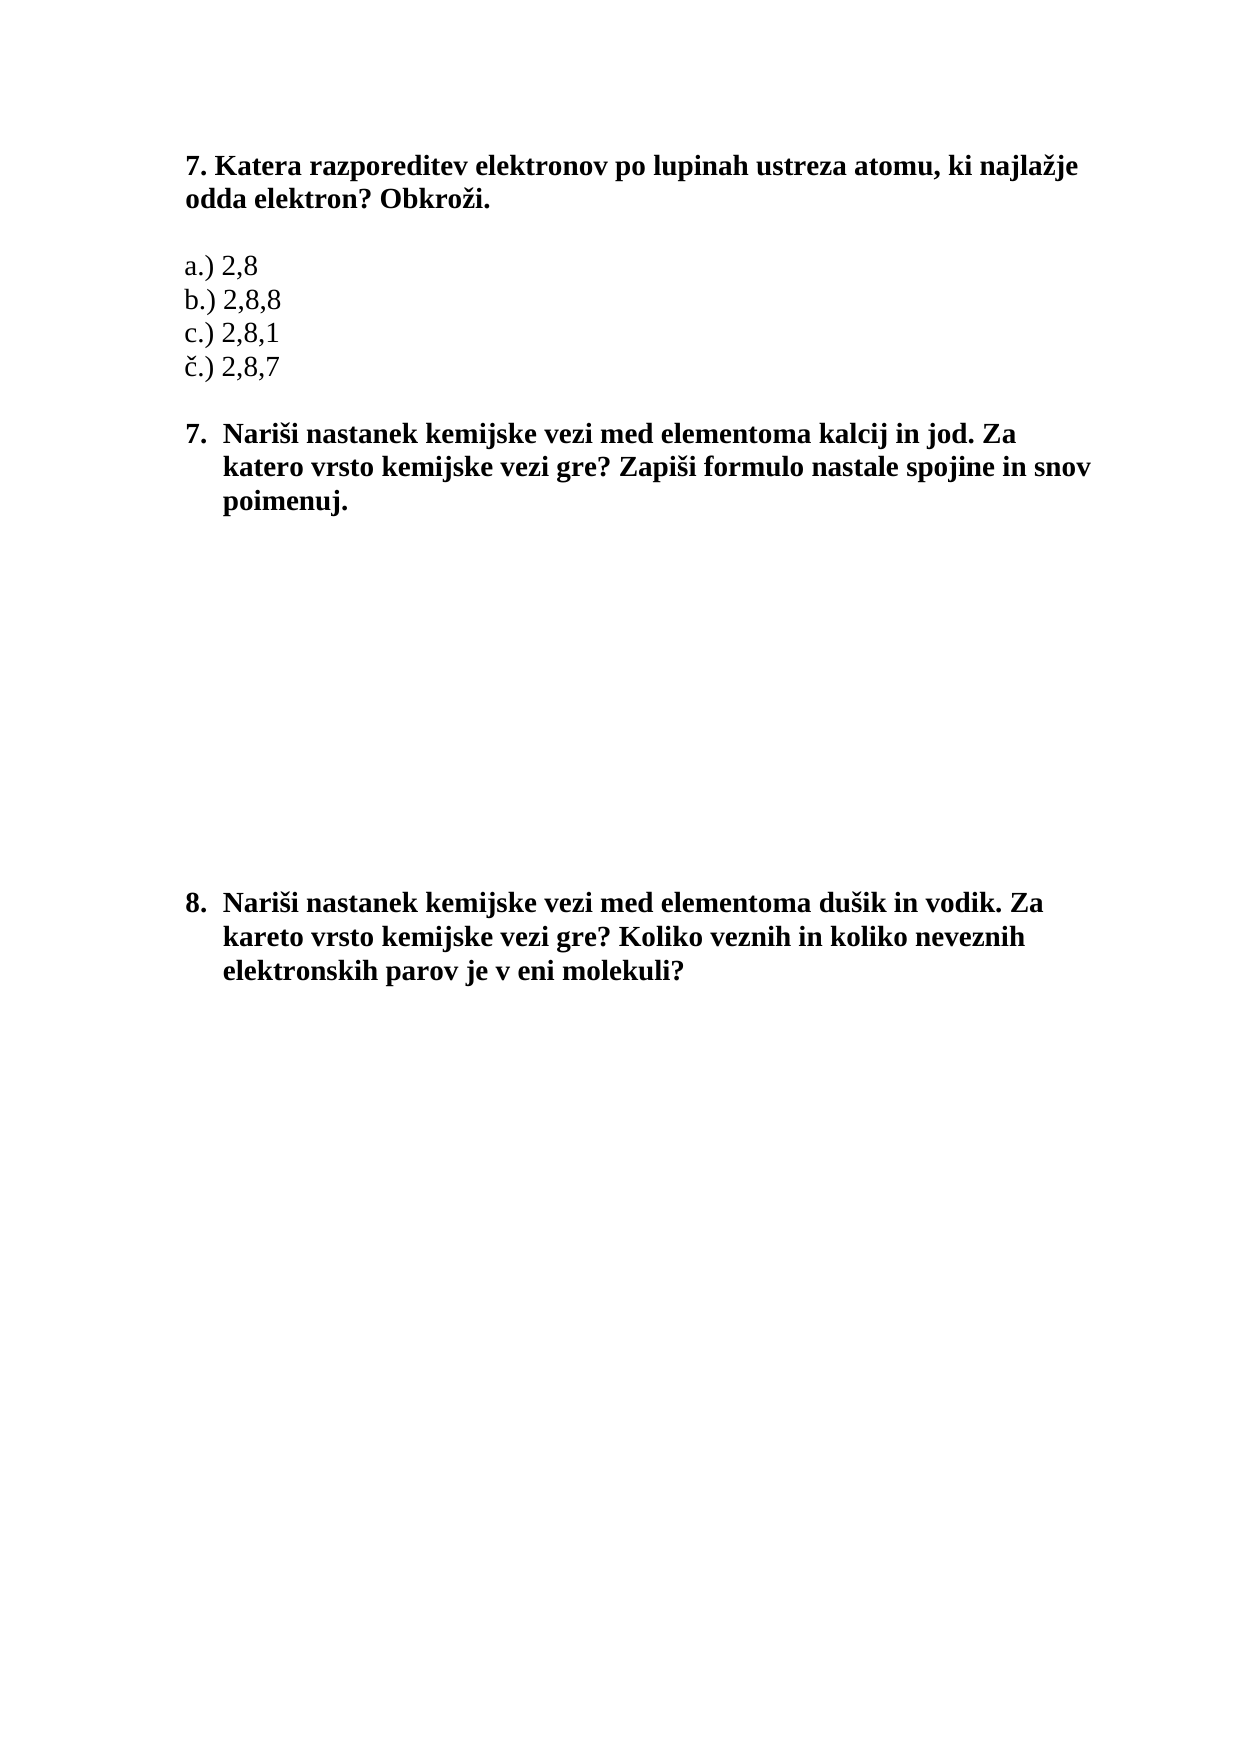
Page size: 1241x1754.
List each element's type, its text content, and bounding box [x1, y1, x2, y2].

text č.) 2,8,7 [148, 349, 1093, 382]
text c.) 2,8,1 [148, 315, 1093, 349]
text b.) 2,8,8 [148, 282, 1093, 315]
text 7. Katera razporeditev elektronov po lupinah ustreza atomu, ki najlažje odda elektron? Obkroži. [185, 148, 1093, 215]
text a.) 2,8 [148, 248, 1093, 282]
list Nariši nastanek kemijske vezi med elementoma kalcij in jod. Za katero vrsto kemijske vezi gre? Zapiši formulo nastale spojine in snov poimenuj. [185, 416, 1093, 517]
list Nariši nastanek kemijske vezi med elementoma dušik in vodik. Za kareto vrsto kemijske vezi gre? Koliko veznih in koliko neveznih elektronskih parov je v eni molekuli? [185, 886, 1093, 986]
